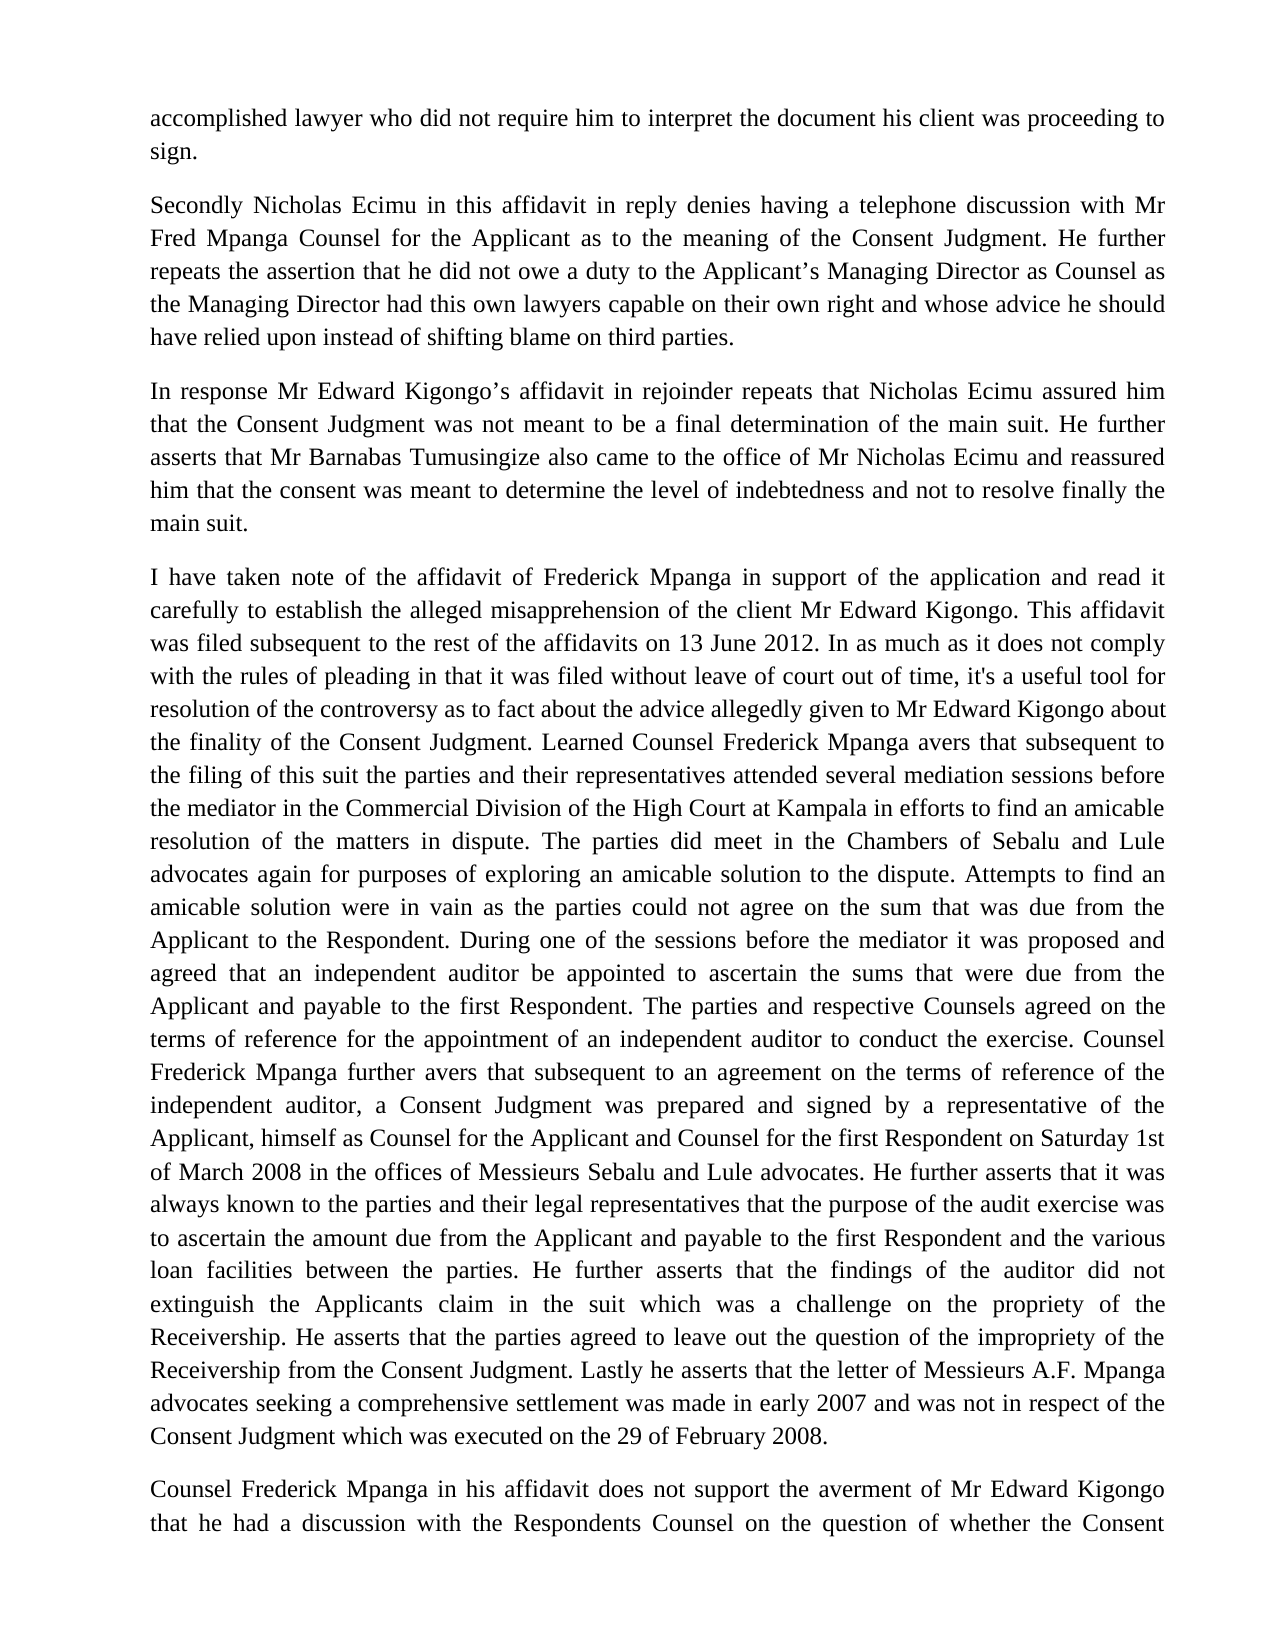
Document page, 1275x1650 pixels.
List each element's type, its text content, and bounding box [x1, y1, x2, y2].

text Secondly Nicholas Ecimu in this affidavit in reply denies having a telephone discussion with Mr Fred Mpanga Counsel for the Applicant as to the meaning of the Consent Judgment. He further repeats the assertion that he did not owe a duty to the Applicant’s Managing Director as Counsel as the Managing Director had this own lawyers capable on their own right and whose advice he should have relied upon instead of shifting blame on third parties. [150, 190, 1167, 351]
text I have taken note of the affidavit of Frederick Mpanga in support of the application and read it carefully to establish the alleged misapprehension of the client Mr Edward Kigongo. This affidavit was filed subsequent to the rest of the affidavits on 13 June 2012. In as much as it does not comply with the rules of pleading in that it was filed without leave of court out of time, it's a useful tool for resolution of the controversy as to fact about the advice allegedly given to Mr Edward Kigongo about the finality of the Consent Judgment. Learned Counsel Frederick Mpanga avers that subsequent to the filing of this suit the parties and their representatives attended several mediation sessions before the mediator in the Commercial Division of the High Court at Kampala in efforts to find an amicable resolution of the matters in dispute. The parties did meet in the Chambers of Sebalu and Lule advocates again for purposes of exploring an amicable solution to the dispute. Attempts to find an amicable solution were in vain as the parties could not agree on the sum that was due from the Applicant to the Respondent. During one of the sessions before the mediator it was proposed and agreed that an independent auditor be appointed to ascertain the sums that were due from the Applicant and payable to the first Respondent. The parties and respective Counsels agreed on the terms of reference for the appointment of an independent auditor to conduct the exercise. Counsel Frederick Mpanga further avers that subsequent to an agreement on the terms of reference of the independent auditor, a Consent Judgment was prepared and signed by a representative of the Applicant, himself as Counsel for the Applicant and Counsel for the first Respondent on Saturday 1st of March 2008 in the offices of Messieurs Sebalu and Lule advocates. He further asserts that it was always known to the parties and their legal representatives that the purpose of the audit exercise was to ascertain the amount due from the Applicant and payable to the first Respondent and the various loan facilities between the parties. He further asserts that the findings of the auditor did not extinguish the Applicants claim in the suit which was a challenge on the propriety of the Receivership. He asserts that the parties agreed to leave out the question of the impropriety of the Receivership from the Consent Judgment. Lastly he asserts that the letter of Messieurs A.F. Mpanga advocates seeking a comprehensive settlement was made in early 2007 and was not in respect of the Consent Judgment which was executed on the 29 of February 2008. [150, 562, 1167, 1449]
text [150, 1474, 1167, 1536]
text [150, 103, 1167, 165]
text In response Mr Edward Kigongo’s affidavit in rejoinder repeats that Nicholas Ecimu assured him that the Consent Judgment was not meant to be a final determination of the main suit. He further asserts that Mr Barnabas Tumusingize also came to the office of Mr Nicholas Ecimu and reassured him that the consent was meant to determine the level of indebtedness and not to resolve finally the main suit. [150, 376, 1167, 537]
